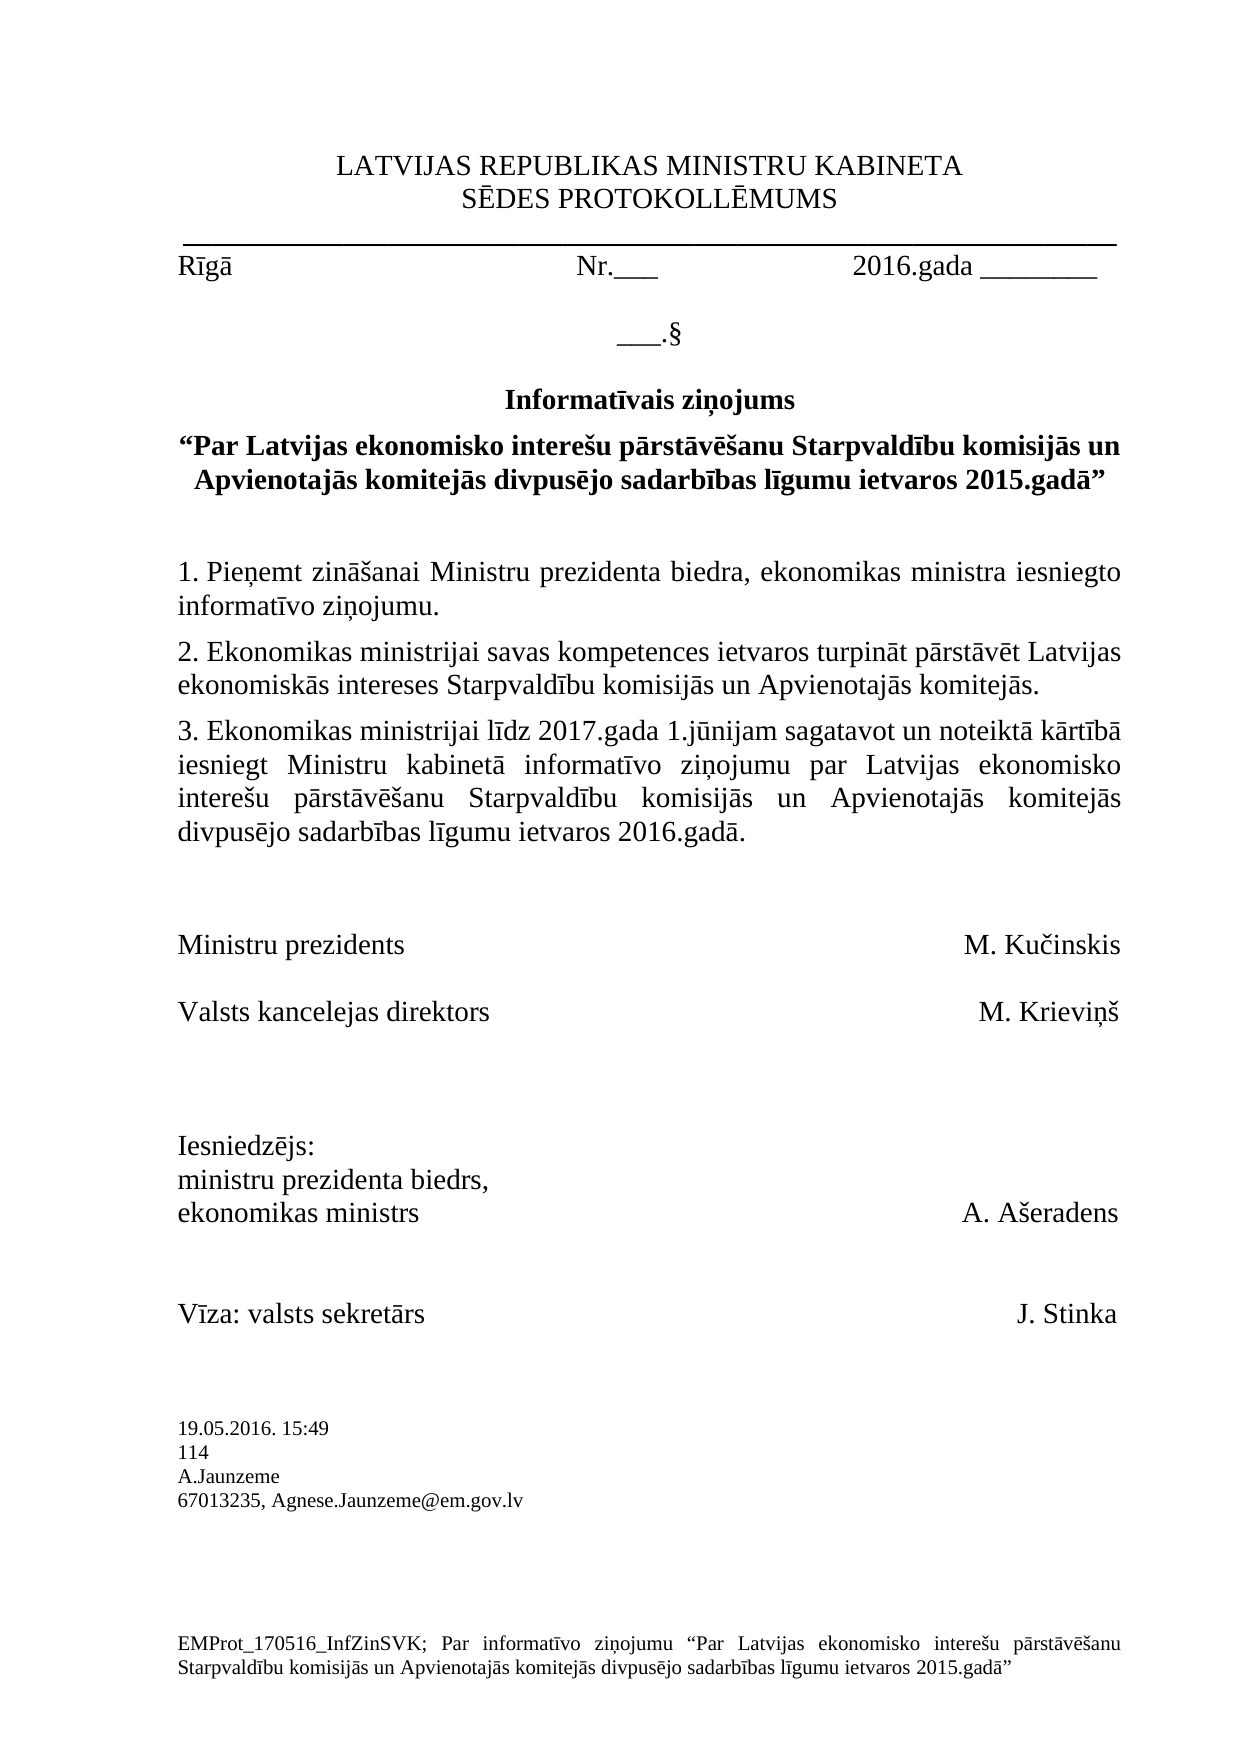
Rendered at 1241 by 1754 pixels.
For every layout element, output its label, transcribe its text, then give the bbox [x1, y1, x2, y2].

subtitle A.Jaunzeme [177, 1464, 1122, 1488]
text Rīgā Nr.___ 2016.gada ________ [177, 248, 1122, 282]
text ________________________________________________________________ [177, 215, 1122, 248]
text Ministru prezidents M. Kučinskis [177, 927, 1122, 961]
text Valsts kancelejas direktors M. Krieviņš [177, 994, 1122, 1028]
text 3. Ekonomikas ministrijai līdz 2017.gada 1.jūnijam sagatavot un noteiktā kārtībā iesniegt Ministru kabinetā informatīvo ziņojumu par Latvijas ekonomisko interešu pārstāvēšanu Starpvaldību komisijās un Apvienotajās komitejās divpusējo sadarbības līgumu ietvaros 2016.gadā. [177, 713, 1122, 847]
text 1. Pieņemt zināšanai Ministru prezidenta biedra, ekonomikas ministra iesniegto informatīvo ziņojumu. [177, 554, 1122, 621]
text ministru prezidenta biedrs, [177, 1162, 1122, 1195]
text 114 [177, 1440, 1122, 1464]
text Informatīvais ziņojums [177, 382, 1122, 416]
text SĒDES PROTOKOLLĒMUMS [177, 181, 1122, 215]
text ___.§ [177, 315, 1122, 349]
text 2. Ekonomikas ministrijai savas kompetences ietvaros turpināt pārstāvēt Latvijas ekonomiskās intereses Starpvaldību komisijās un Apvienotajās komitejās. [177, 634, 1122, 701]
text ekonomikas ministrs A. Ašeradens [177, 1195, 1122, 1229]
text Vīza: valsts sekretārs J. Stinka [177, 1296, 1122, 1329]
subtitle 67013235, Agnese.Jaunzeme@em.gov.lv [177, 1488, 1122, 1512]
text Iesniedzējs: [177, 1128, 1122, 1162]
text “Par Latvijas ekonomisko interešu pārstāvēšanu Starpvaldību komisijās un Apvienotajās komitejās divpusējo sadarbības līgumu ietvaros 2015.gadā” [177, 428, 1122, 496]
title LATVIJAS REPUBLIKAS MINISTRU KABINETA [177, 148, 1122, 181]
text 19.05.2016. 15:49 [177, 1416, 1122, 1440]
